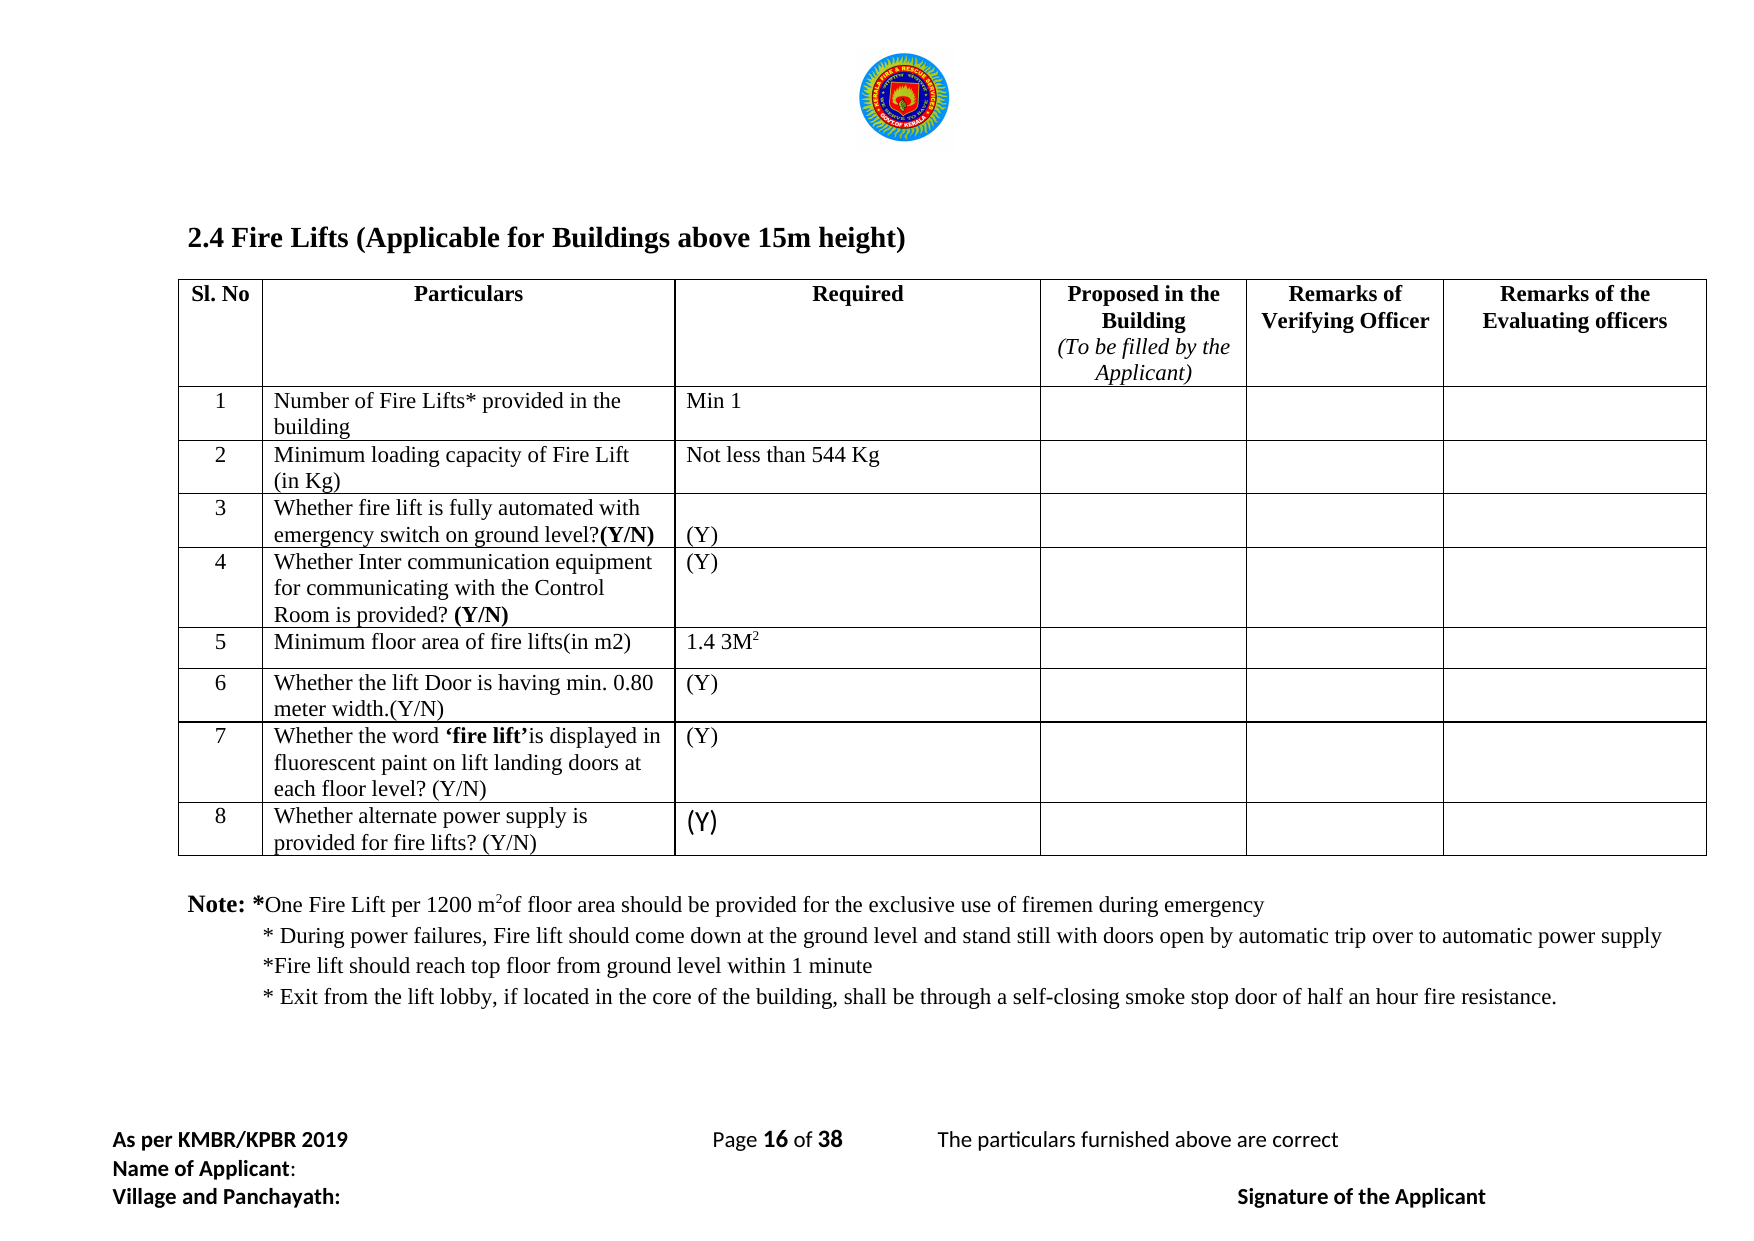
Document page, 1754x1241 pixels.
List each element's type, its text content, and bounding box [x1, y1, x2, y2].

table_cell (Y) [676, 723, 1040, 802]
table_cell [1444, 548, 1706, 627]
table_cell [1041, 548, 1246, 627]
text *Fire lift should reach top floor from ground level within 1 minute [112, 953, 1697, 979]
table_cell 6 [179, 669, 262, 721]
table_cell [1444, 803, 1706, 855]
table_cell (Y) [676, 548, 1040, 627]
table_cell [1444, 387, 1706, 439]
table_cell [1041, 803, 1246, 855]
table_cell Whether alternate power supply is provided for fire lifts? (Y/N) [263, 803, 674, 855]
table_cell 4 [179, 548, 262, 627]
table_cell [1247, 387, 1443, 439]
table_cell 8 [179, 803, 262, 855]
table_header Remarks of the Evaluating officers [1444, 280, 1706, 386]
table_cell 7 [179, 723, 262, 802]
table_header Particulars [263, 280, 674, 386]
table_cell 3 [179, 494, 262, 547]
table_cell [1444, 441, 1706, 493]
text Note: *One Fire Lift per 1200 m2of floor area should be provided for the exclusive use of firemen during emergency [112, 889, 1697, 918]
table_cell Minimum loading capacity of Fire Lift (in Kg) [263, 441, 674, 493]
table_cell Not less than 544 Kg [676, 441, 1040, 493]
table_cell [1041, 628, 1246, 668]
table_cell Whether the word ‘fire lift’is displayed in fluorescent paint on lift landing doors at each floor level? (Y/N) [263, 723, 674, 802]
table_cell [1444, 669, 1706, 721]
table_header Remarks of Verifying Officer [1247, 280, 1443, 386]
table_cell [1247, 548, 1443, 627]
table_cell 1 [179, 387, 262, 439]
table_cell [1247, 723, 1443, 802]
table_cell [1041, 494, 1246, 547]
table_cell [1247, 494, 1443, 547]
text * During power failures, Fire lift should come down at the ground level and stand still with doors open by automatic trip over to automatic power supply [112, 922, 1697, 949]
table_cell Whether the lift Door is having min. 0.80 meter width.(Y/N) [263, 669, 674, 721]
table_cell [1041, 441, 1246, 493]
picture [855, 46, 954, 154]
table_cell [1444, 723, 1706, 802]
table_cell [1041, 669, 1246, 721]
table_cell (Y) [676, 669, 1040, 721]
table_header Required [676, 280, 1040, 386]
table_cell [1247, 628, 1443, 668]
table_cell Minimum floor area of fire lifts(in m2) [263, 628, 674, 668]
table_cell 5 [179, 628, 262, 668]
table_cell 2 [179, 441, 262, 493]
table_cell [1041, 387, 1246, 439]
table_cell Min 1 [676, 387, 1040, 439]
table_cell [1041, 723, 1246, 802]
table_cell [1247, 803, 1443, 855]
text 2.4 Fire Lifts (Applicable for Buildings above 15m height) [187, 220, 1697, 253]
table_cell [1247, 441, 1443, 493]
table_cell 1.4 3M2 [676, 628, 1040, 668]
table_cell [1444, 628, 1706, 668]
table_cell Whether fire lift is fully automated with emergency switch on ground level?(Y/N) [263, 494, 674, 547]
table_header Proposed in the Building (To be filled by the Applicant) [1041, 280, 1246, 386]
table_cell [1444, 494, 1706, 547]
table_cell Whether Inter communication equipment for communicating with the Control Room is provided? (Y/N) [263, 548, 674, 627]
table_cell (Y) [676, 494, 1040, 547]
table_header Sl. No [179, 280, 262, 386]
text * Exit from the lift lobby, if located in the core of the building, shall be through a self-closing smoke stop door of half an hour fire resistance. [187, 983, 1697, 1009]
table_cell [1247, 669, 1443, 721]
table_cell (Y) [676, 803, 1040, 855]
table_cell Number of Fire Lifts* provided in the building [263, 387, 674, 439]
